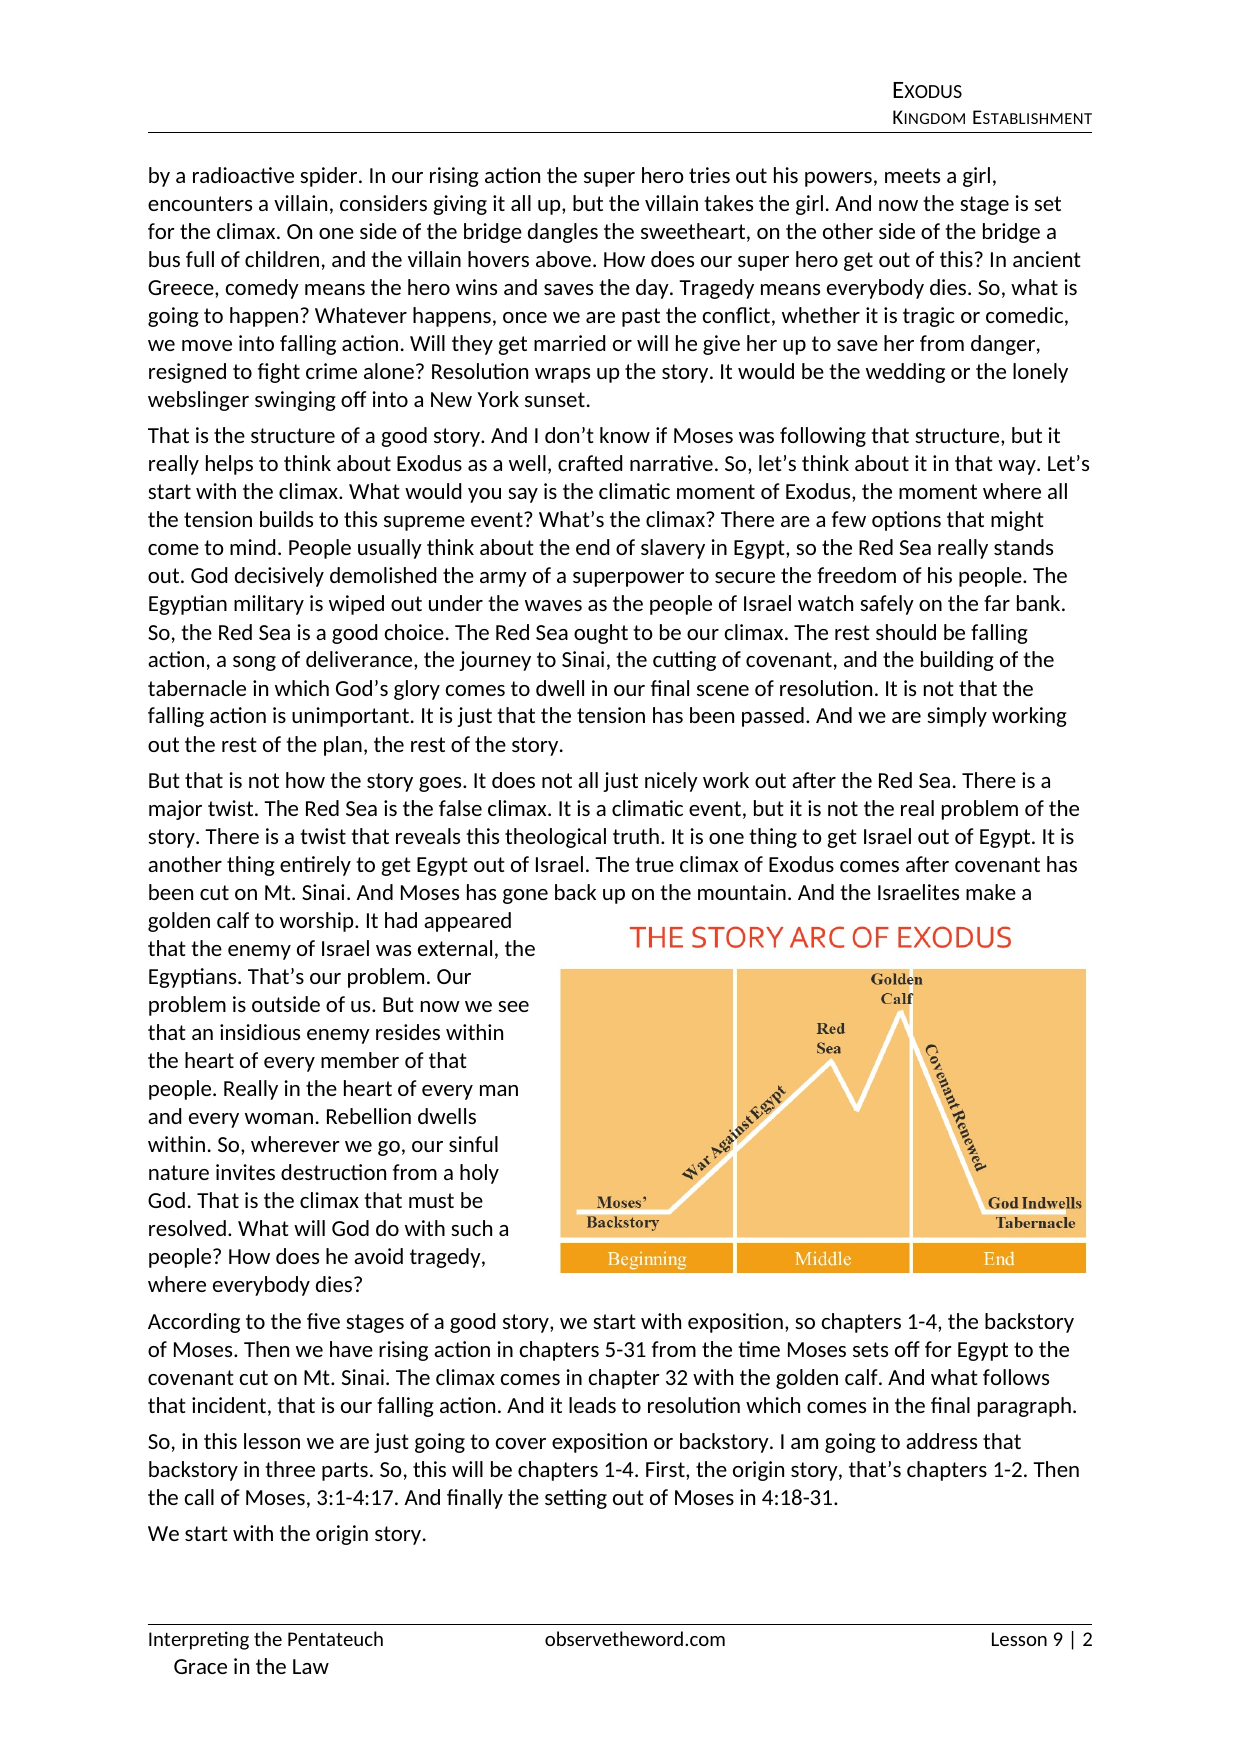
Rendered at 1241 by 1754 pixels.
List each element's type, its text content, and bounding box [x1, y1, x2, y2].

text That is the structure of a good story. And I don’t know if Moses was following that structure, but it really helps to think about Exodus as a well, crafted narrative. So, let’s think about it in that way. Let’s start with the climax. What would you say is the climatic moment of Exodus, the moment where all the tension builds to this supreme event? What’s the climax? There are a few options that might come to mind. People usually think about the end of slavery in Egypt, so the Red Sea really stands out. God decisively demolished the army of a superpower to secure the freedom of his people. The Egyptian military is wiped out under the waves as the people of Israel watch safely on the far bank. So, the Red Sea is a good choice. The Red Sea ought to be our climax. The rest should be falling action, a song of deliverance, the journey to Sinai, the cutting of covenant, and the building of the tabernacle in which God’s glory comes to dwell in our final scene of resolution. It is not that the falling action is unimportant. It is just that the tension has been passed. And we are simply working out the rest of the plan, the rest of the story. [148, 421, 1092, 758]
text We start with the origin story. [148, 1519, 1092, 1548]
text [148, 161, 1092, 413]
text So, in this lesson we are just going to cover exposition or backstory. I am going to address that backstory in three parts. So, this will be chapters 1-4. First, the origin story, that’s chapters 1-2. Then the call of Moses, 3:1-4:17. And finally the setting out of Moses in 4:18-31. [148, 1427, 1092, 1511]
text According to the five stages of a good story, we start with exposition, so chapters 1-4, the backstory of Moses. Then we have rising action in chapters 5-31 from the time Moses sets off for Egypt to the covenant cut on Mt. Sinai. The climax comes in chapter 32 with the golden calf. And what follows that incident, that is our falling action. And it leads to resolution which comes in the final paragraph. [148, 1307, 1092, 1419]
picture [555, 923, 1088, 1277]
